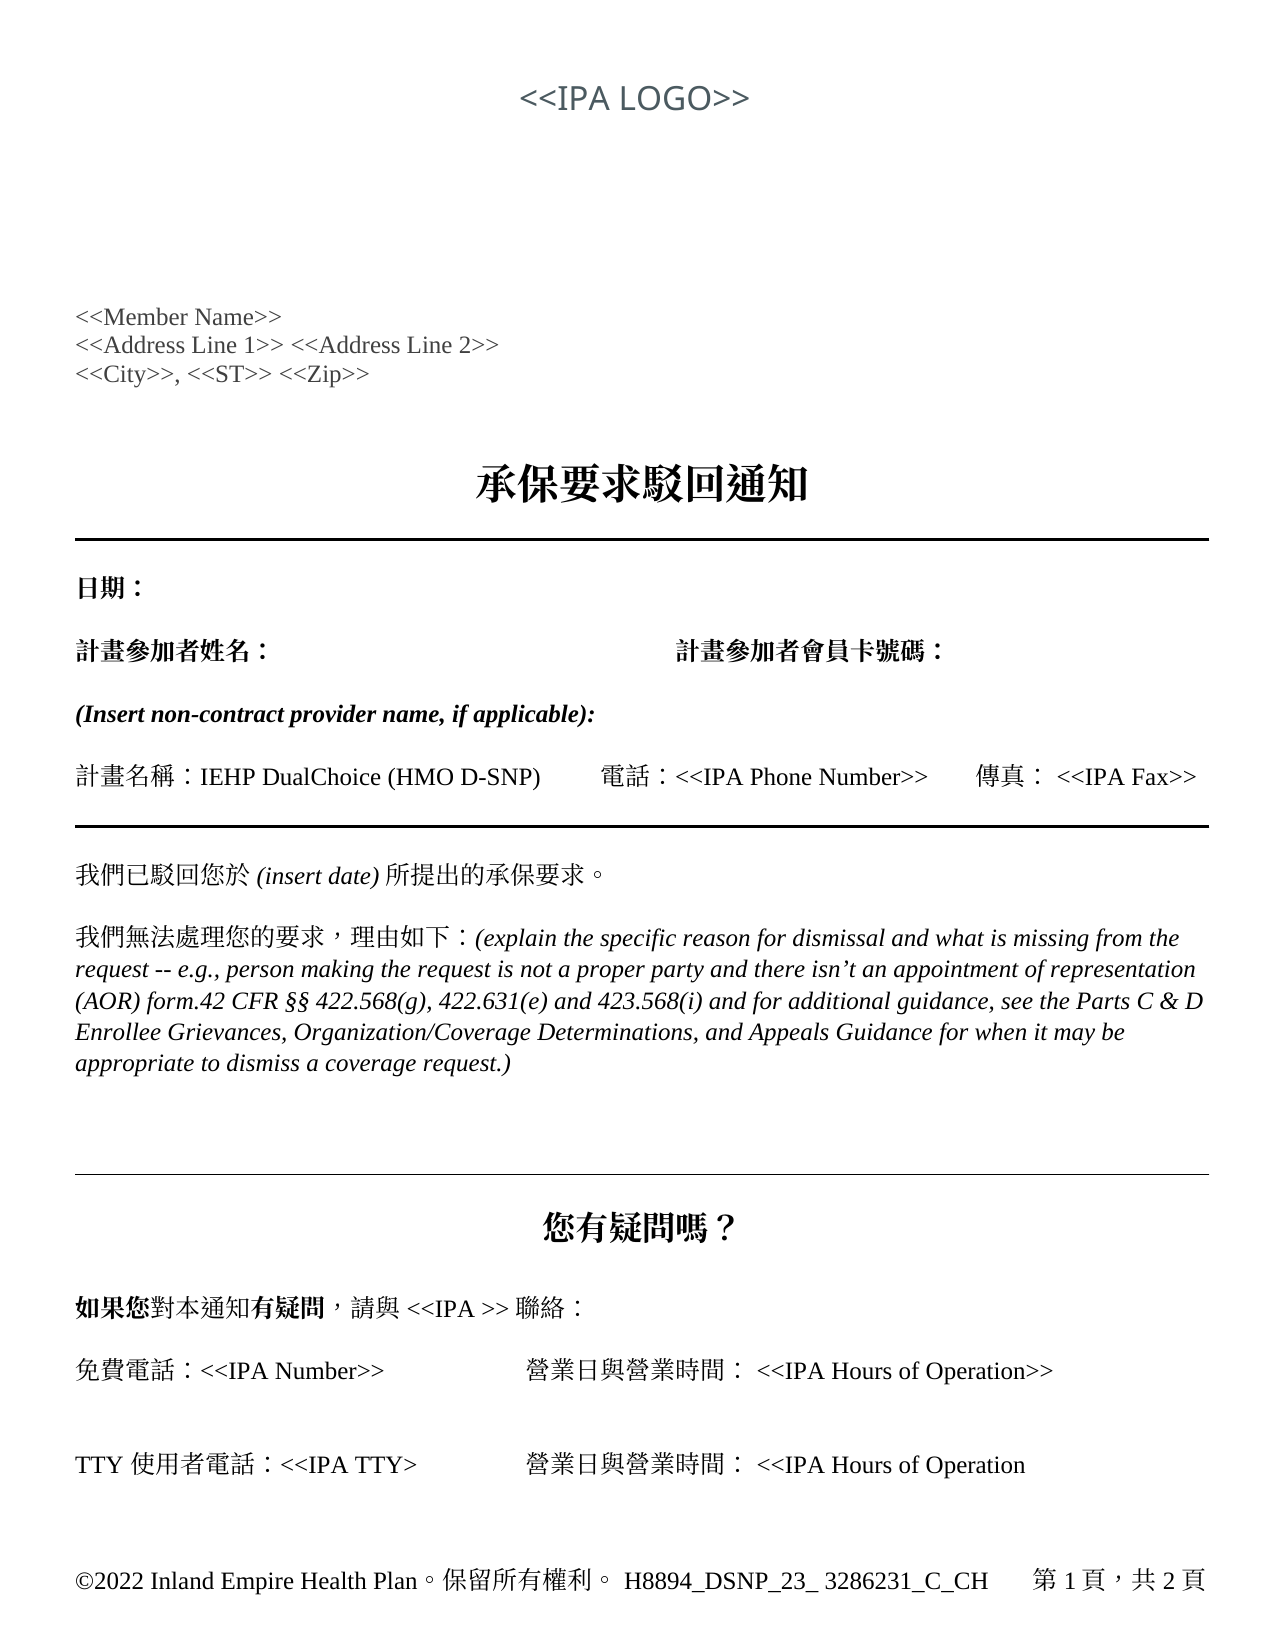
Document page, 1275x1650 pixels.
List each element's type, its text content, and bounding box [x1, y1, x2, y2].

text 免費電話：<<IPA Number>> 營業日與營業時間： <<IPA Hours of Operation>> [75, 1354, 1209, 1386]
text 如果您對本通知有疑問，請與 <<IPA >> 聯絡： [75, 1292, 1209, 1323]
text 我們已駁回您於 (insert date) 所提出的承保要求。 [75, 859, 1209, 890]
text 計畫參加者姓名： 計畫參加者會員卡號碼： [75, 635, 1209, 666]
text TTY 使用者電話：<<IPA TTY> 營業日與營業時間： <<IPA Hours of Operation [75, 1448, 1209, 1479]
text 我們無法處理您的要求，理由如下：(explain the specific reason for dismissal and what is missing from the request -- e.g., person making the request is not a proper party and there isn’t an appointment of representation (AOR) form.42 CFR §§ 422.568(g), 422.631(e) and 423.568(i) and for additional guidance, see the Parts C & D Enrollee Grievances, Organization/Coverage Determinations, and Appeals Guidance for when it may be appropriate to dismiss a coverage request.) [75, 922, 1209, 1078]
text 計畫名稱：IEHP DualChoice (HMO D-SNP) 電話：<<IPA Phone Number>> 傳真： <<IPA Fax>> [75, 760, 1209, 791]
text 您有疑問嗎？ [75, 1207, 1209, 1248]
text 日期： [75, 573, 1209, 604]
text 承保要求駁回通知 [75, 466, 1209, 507]
text (Insert non-contract provider name, if applicable): [75, 698, 1209, 729]
